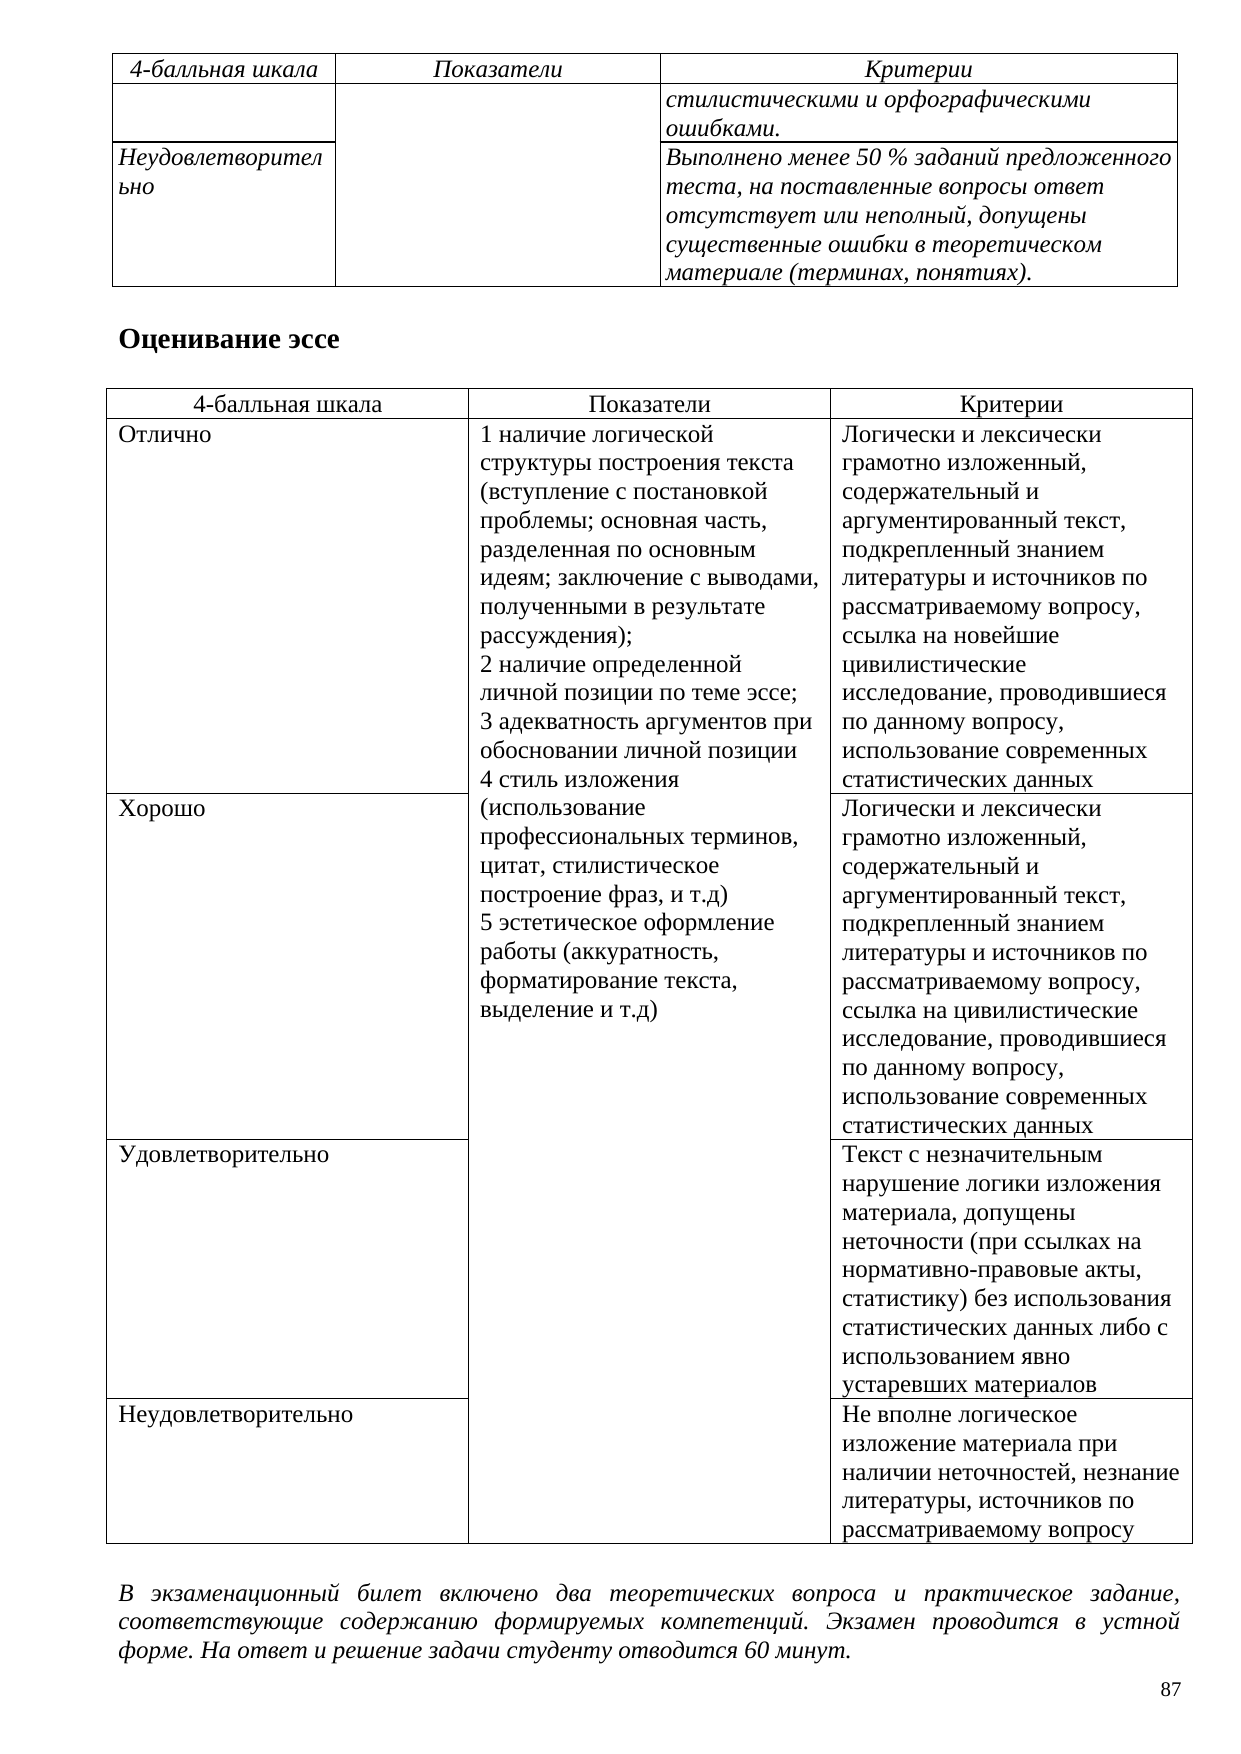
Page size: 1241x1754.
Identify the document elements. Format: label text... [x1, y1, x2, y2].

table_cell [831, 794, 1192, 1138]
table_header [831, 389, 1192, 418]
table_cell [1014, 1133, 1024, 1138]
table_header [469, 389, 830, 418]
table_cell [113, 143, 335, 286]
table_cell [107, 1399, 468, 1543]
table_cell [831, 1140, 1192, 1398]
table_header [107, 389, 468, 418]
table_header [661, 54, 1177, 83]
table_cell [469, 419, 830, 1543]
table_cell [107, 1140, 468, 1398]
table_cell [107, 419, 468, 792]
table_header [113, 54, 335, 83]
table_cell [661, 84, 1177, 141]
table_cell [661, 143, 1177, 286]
text В экзаменационный билет включено два теоретических вопроса и практическое задание, соответствующие содержанию формируемых компетенций. Экзамен проводится в устной форме. На ответ и решение задачи студенту отводится 60 минут. [118, 1578, 1181, 1664]
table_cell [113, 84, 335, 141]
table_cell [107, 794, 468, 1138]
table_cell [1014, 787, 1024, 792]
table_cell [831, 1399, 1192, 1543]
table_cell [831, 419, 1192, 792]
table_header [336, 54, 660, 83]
text Оценивание эссе [118, 321, 1181, 354]
